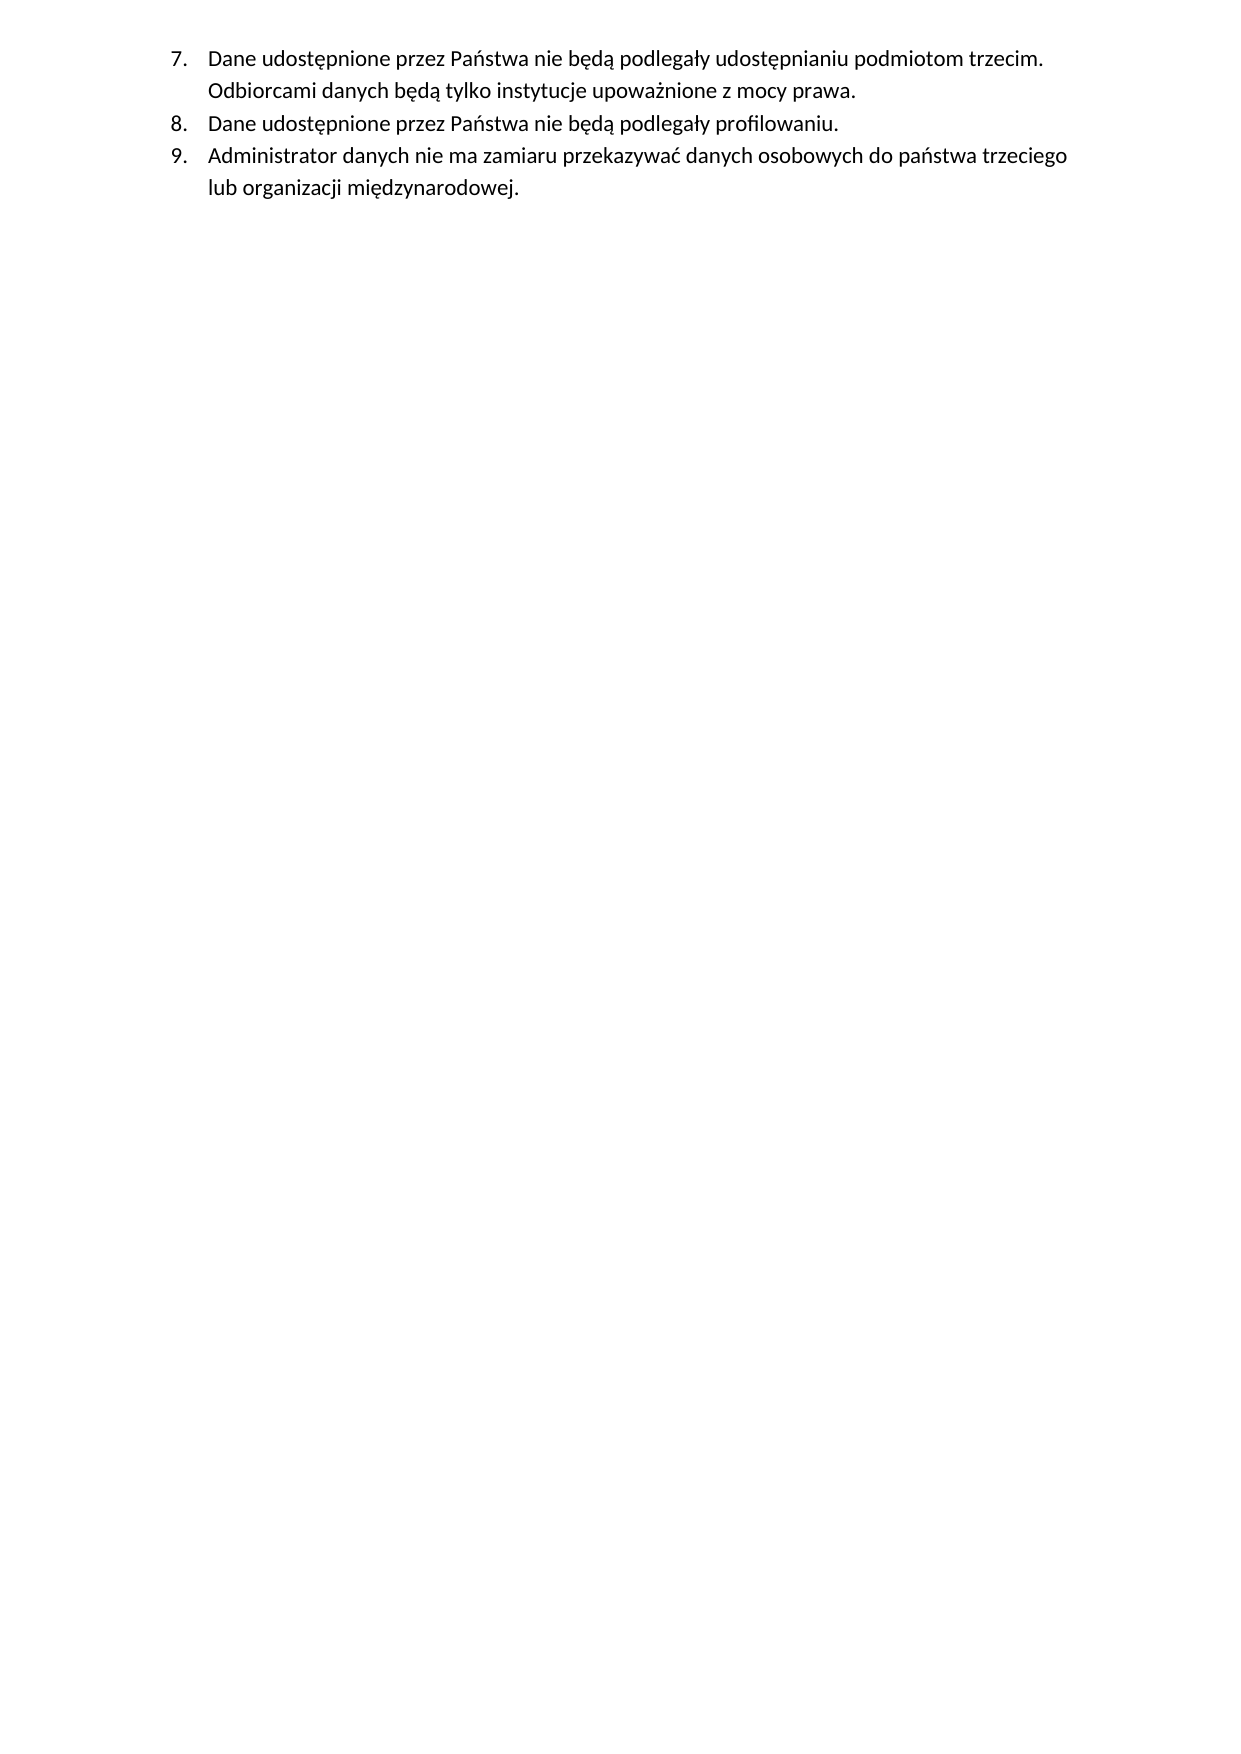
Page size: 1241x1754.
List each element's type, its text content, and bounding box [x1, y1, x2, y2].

list Dane udostępnione przez Państwa nie będą podlegały profilowaniu. [170, 109, 1093, 137]
list Dane udostępnione przez Państwa nie będą podlegały udostępnianiu podmiotom trzecim. Odbiorcami danych będą tylko instytucje upoważnione z mocy prawa. [170, 44, 1093, 104]
list Administrator danych nie ma zamiaru przekazywać danych osobowych do państwa trzeciego lub organizacji międzynarodowej. [170, 141, 1093, 201]
